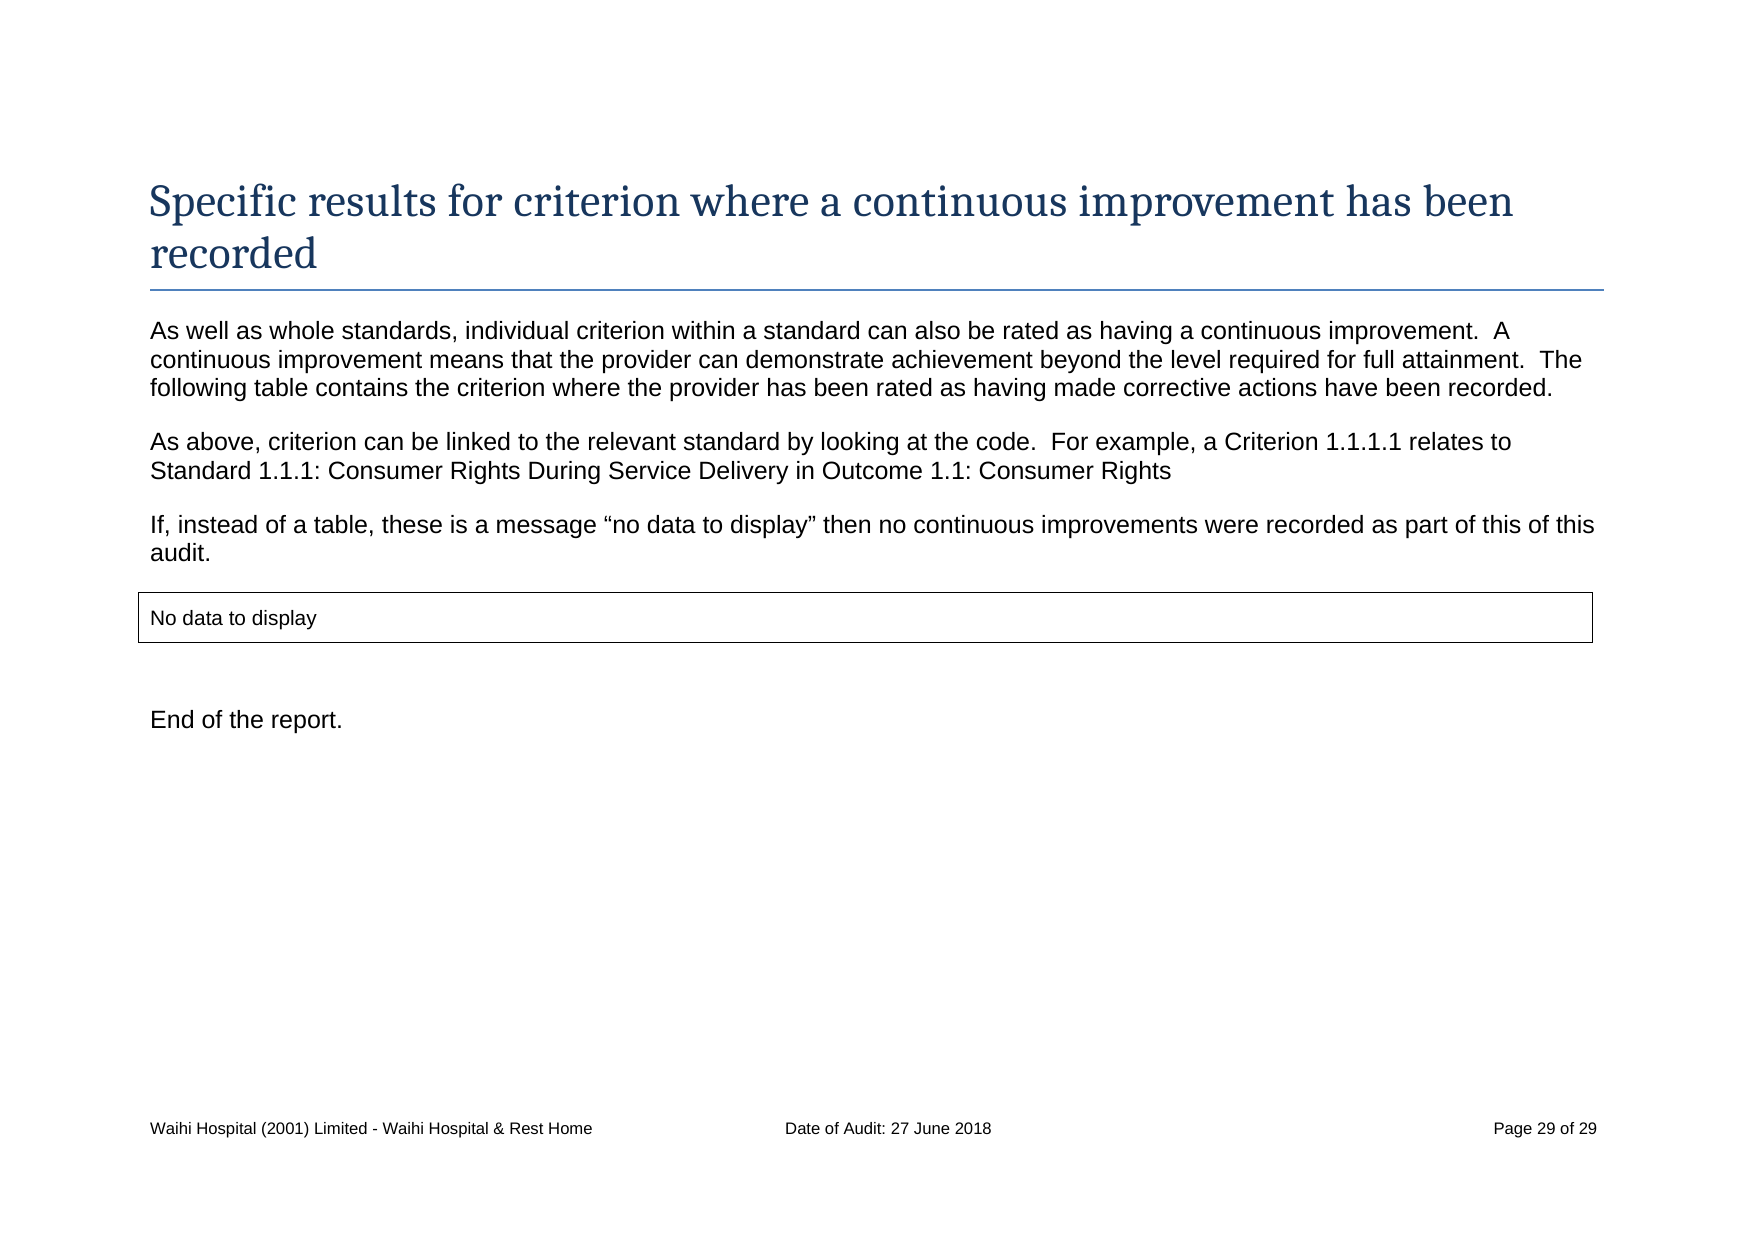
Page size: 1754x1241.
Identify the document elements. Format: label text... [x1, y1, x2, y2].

subtitle Specific results for criterion where a continuous improvement has been recorded [150, 175, 1604, 289]
text End of the report. [150, 704, 1604, 733]
text As well as whole standards, individual criterion within a standard can also be rated as having a continuous improvement. A continuous improvement means that the provider can demonstrate achievement beyond the level required for full attainment. The following table contains the criterion where the provider has been rated as having made corrective actions have been recorded. [150, 316, 1604, 402]
text If, instead of a table, these is a message “no data to display” then no continuous improvements were recorded as part of this of this audit. [150, 509, 1604, 567]
table_header No data to display [139, 593, 1592, 642]
text As above, criterion can be linked to the relevant standard by looking at the code. For example, a Criterion 1.1.1.1 relates to Standard 1.1.1: Consumer Rights During Service Delivery in Outcome 1.1: Consumer Rights [150, 427, 1604, 484]
